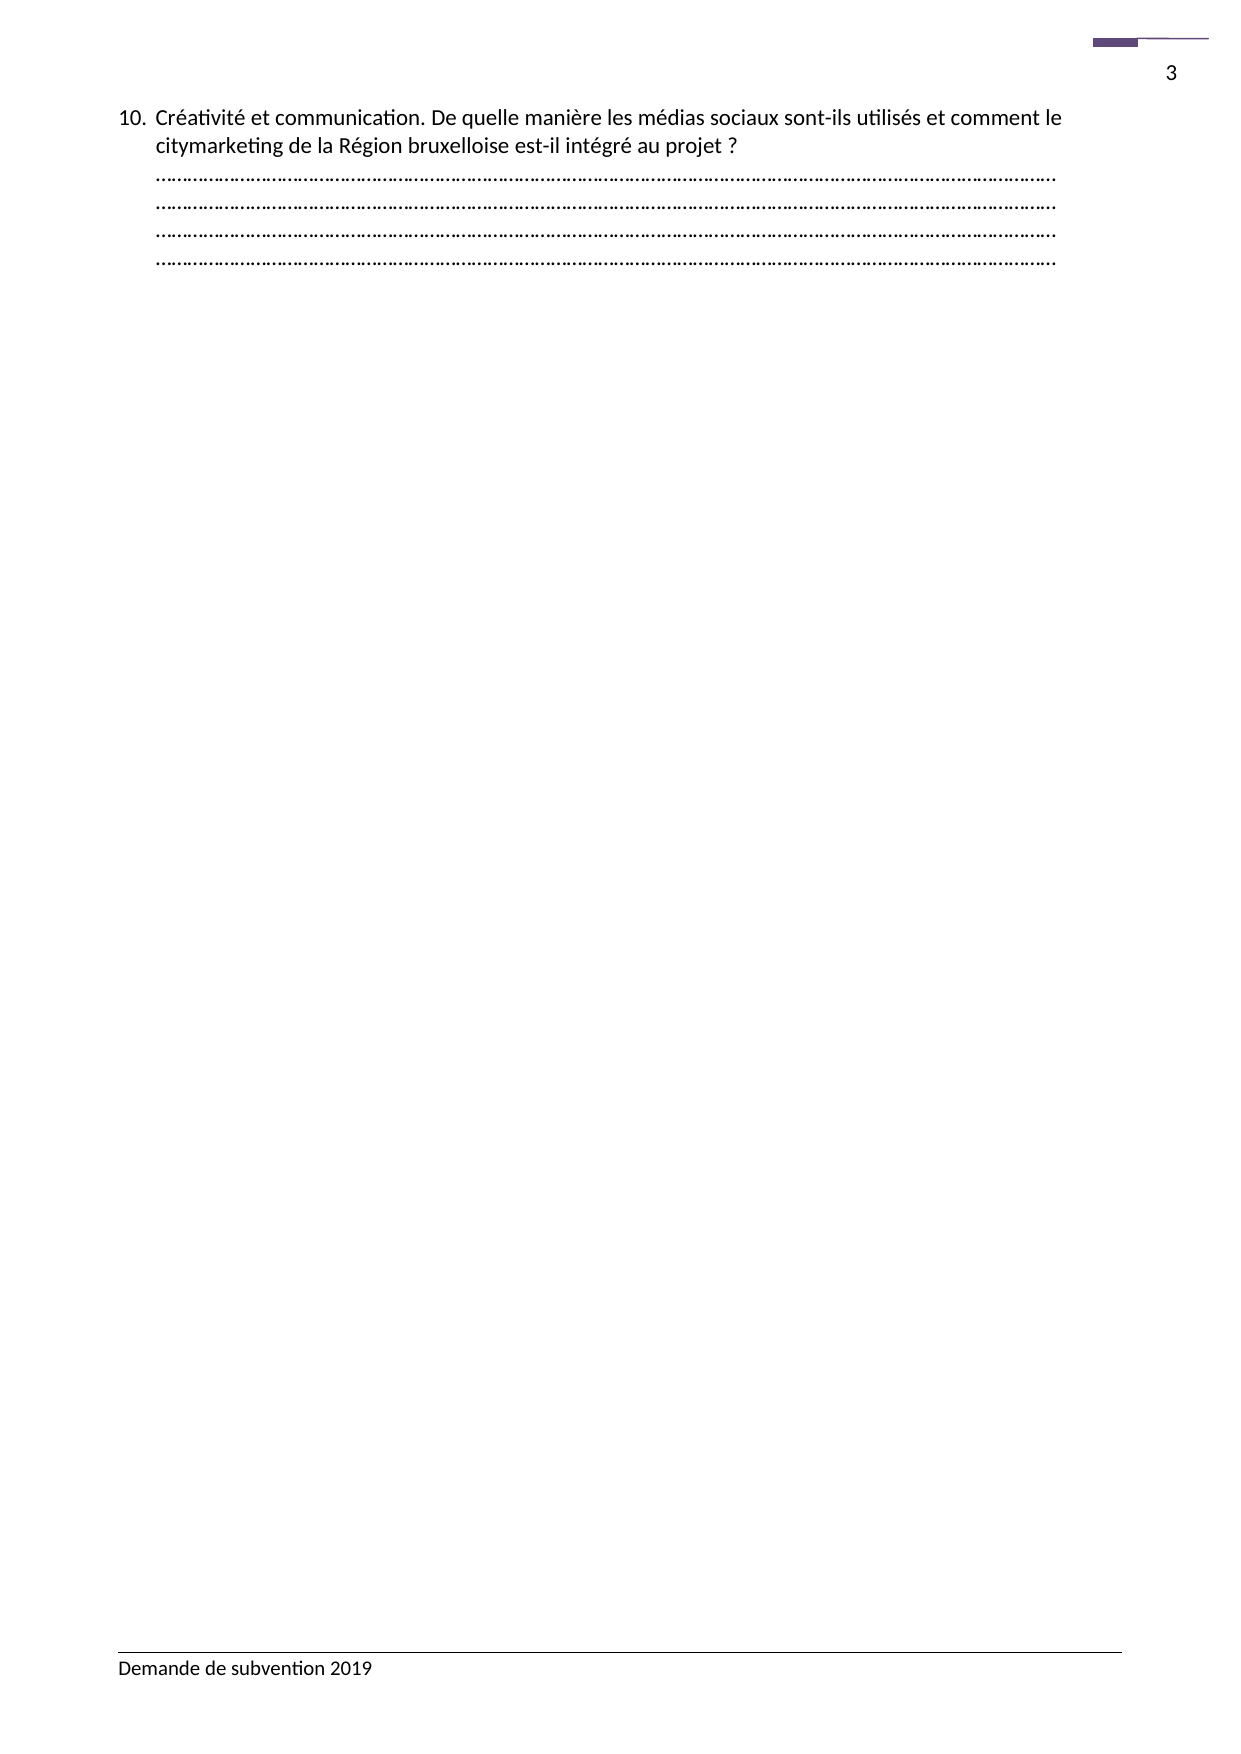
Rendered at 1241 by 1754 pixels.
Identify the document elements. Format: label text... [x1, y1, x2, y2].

text ……………………………………………………………………………………………………………………………………………………… [156, 187, 1122, 216]
list Créativité et communication. De quelle manière les médias sociaux sont-ils utilisés et comment le citymarketing de la Région bruxelloise est-il intégré au projet ? [118, 103, 1122, 159]
text ……………………………………………………………………………………………………………………………………………………… [156, 159, 1122, 187]
text ……………………………………………………………………………………………………………………………………………………… [156, 216, 1122, 243]
text ……………………………………………………………………………………………………………………………………………………… [156, 243, 1122, 272]
